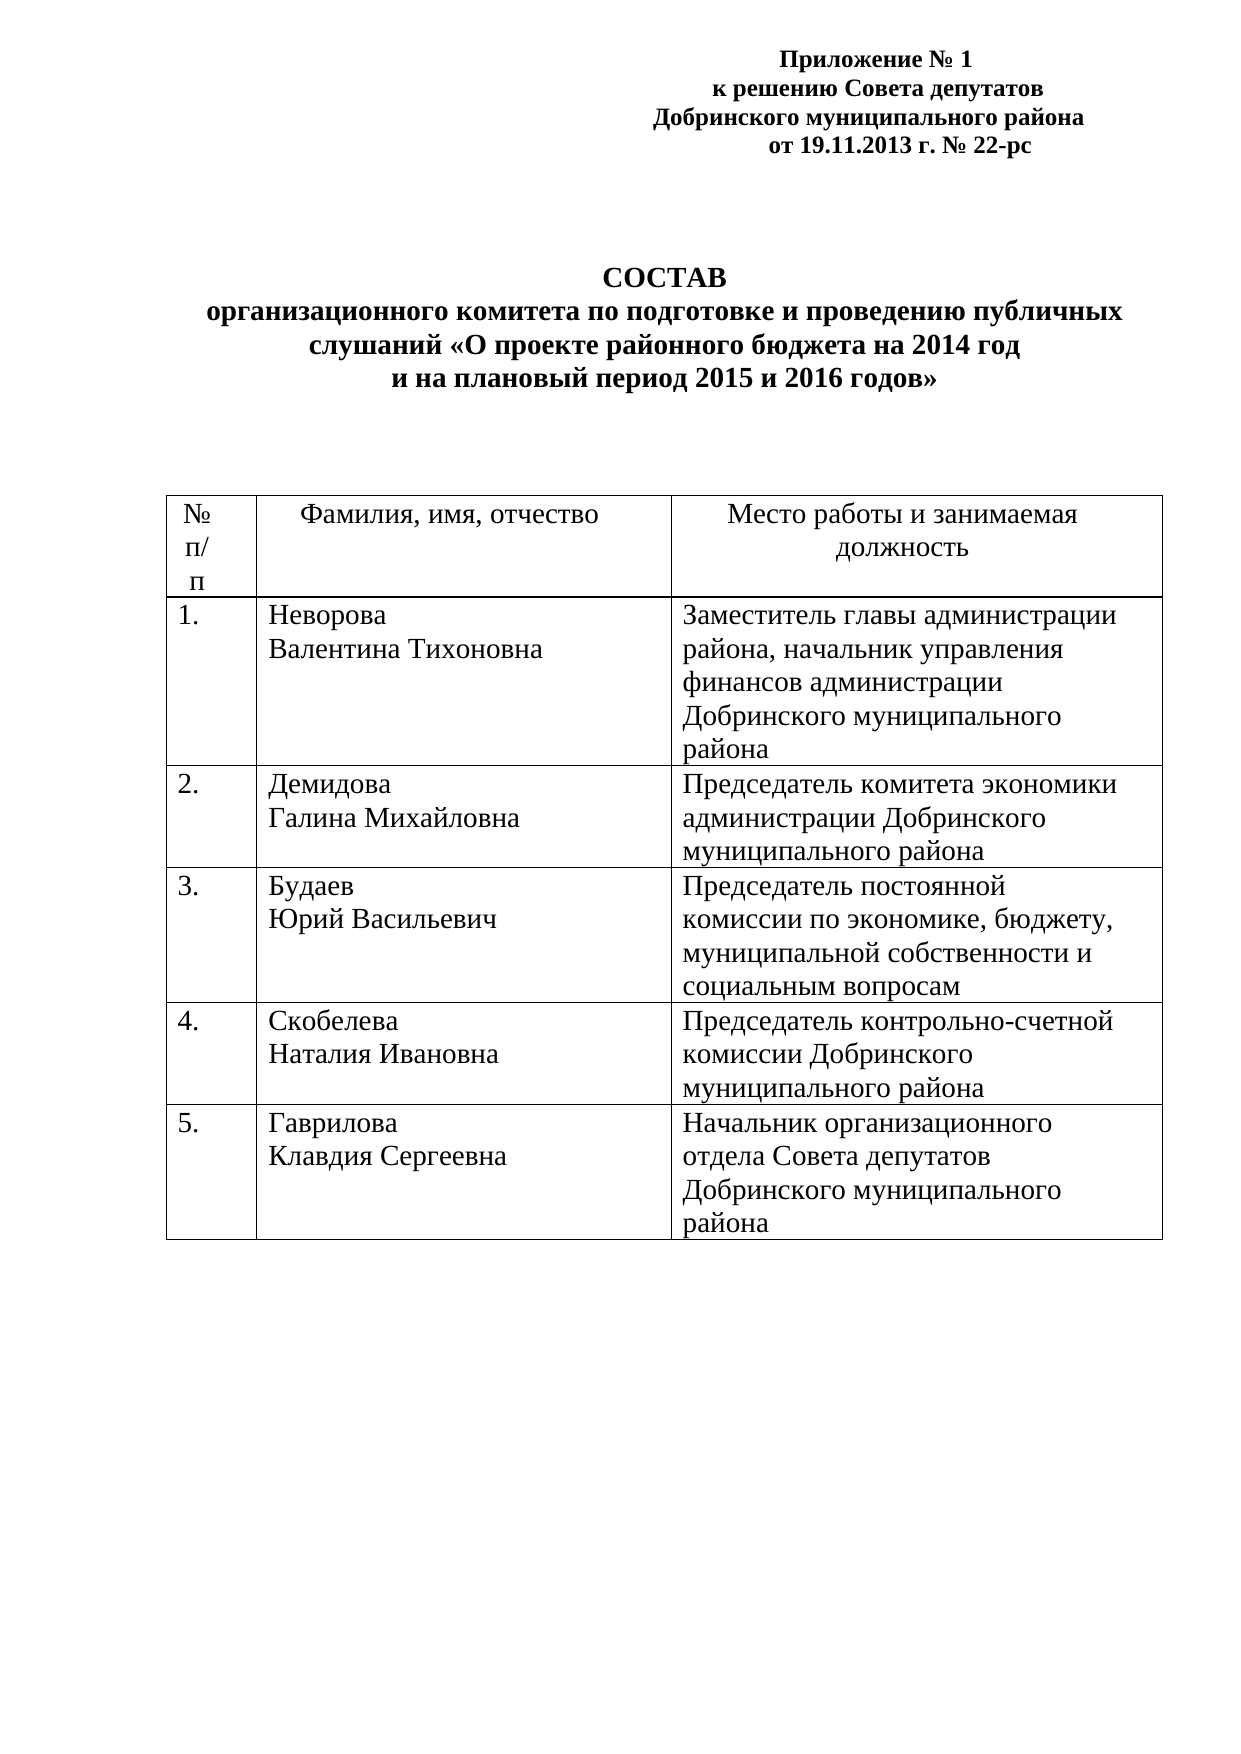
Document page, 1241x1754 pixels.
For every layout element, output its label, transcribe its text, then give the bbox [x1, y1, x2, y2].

table_cell Гаврилова Клавдия Сергеевна [257, 1105, 671, 1239]
table_cell Председатель контрольно-счетной комиссии Добринского муниципального района [672, 1003, 1162, 1104]
table_cell Заместитель главы администрации района, начальник управления финансов администрации Добринского муниципального района [672, 598, 1162, 765]
table_cell 3. [167, 868, 256, 1002]
text от 19.11.2013 г. № 22-рс [177, 131, 1123, 159]
table_cell Председатель постоянной комиссии по экономике, бюджету, муниципальной собственности и социальным вопросам [672, 868, 1162, 1002]
text СОСТАВ [177, 260, 1152, 293]
table_header Место работы и занимаемая должность [672, 496, 1162, 596]
table_cell 4. [167, 1003, 256, 1104]
text Приложение № 1 [177, 44, 1123, 73]
table_cell Председатель комитета экономики администрации Добринского муниципального района [672, 766, 1162, 867]
table_cell Скобелева Наталия Ивановна [257, 1003, 671, 1104]
table_header № п/п [167, 496, 256, 596]
text и на плановый период 2015 и 2016 годов» [177, 361, 1152, 394]
table_cell 2. [167, 766, 256, 867]
table_cell 1. [167, 598, 256, 765]
text к решению Совета депутатов [177, 73, 1123, 102]
text организационного комитета по подготовке и проведению публичных слушаний «О проекте районного бюджета на 2014 год [177, 293, 1152, 361]
text Добринского муниципального района [177, 102, 1123, 131]
table_cell Будаев Юрий Васильевич [257, 868, 671, 1002]
table_cell Начальник организационного отдела Совета депутатов Добринского муниципального района [672, 1105, 1162, 1239]
table_header Фамилия, имя, отчество [257, 496, 671, 596]
table_cell Неворова Валентина Тихоновна [257, 598, 671, 765]
table_cell 5. [167, 1105, 256, 1239]
table_cell Демидова Галина Михайловна [257, 766, 671, 867]
